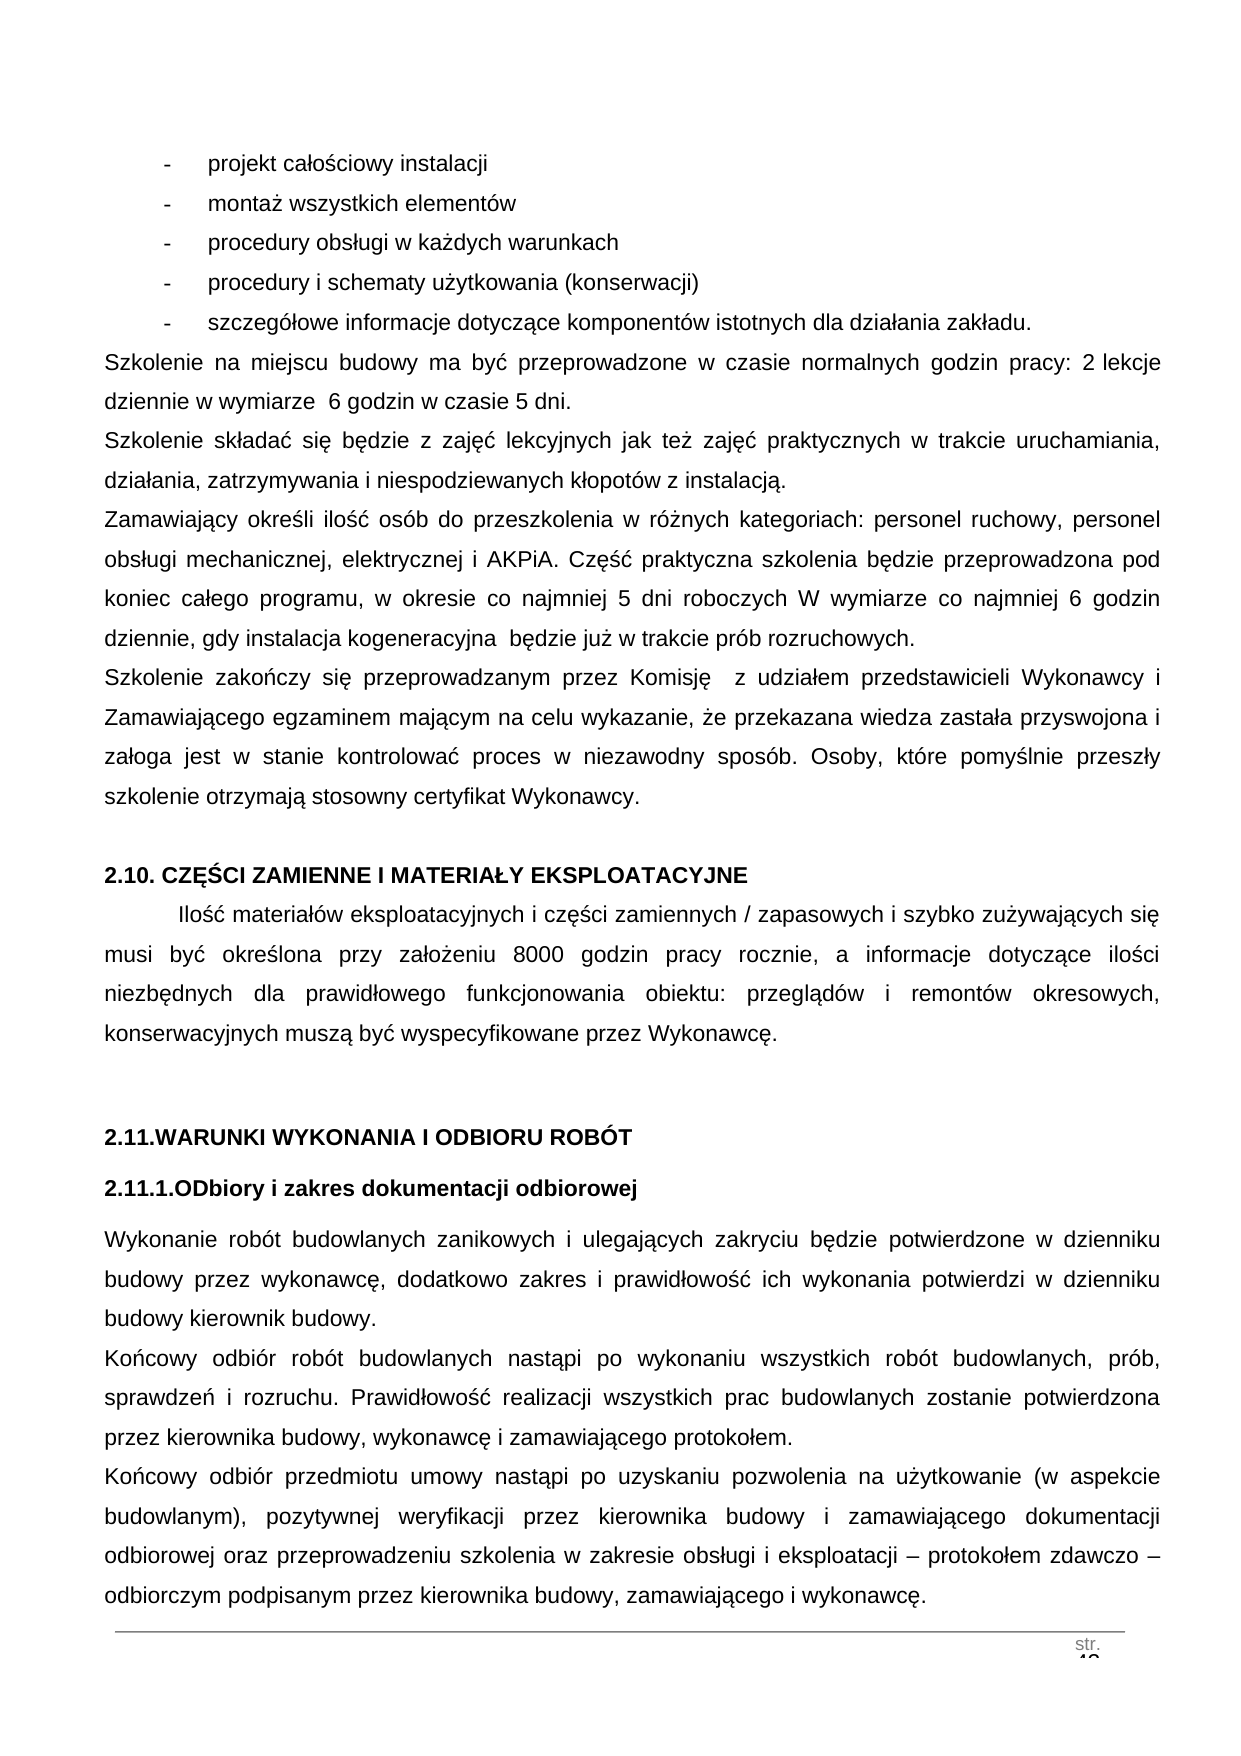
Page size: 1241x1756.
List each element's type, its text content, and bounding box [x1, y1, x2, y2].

text Szkolenie na miejscu budowy ma być przeprowadzone w czasie normalnych godzin pracy: 2 lekcje dziennie w wymiarze 6 godzin w czasie 5 dni. [104, 348, 1161, 414]
list procedury i schematy użytkowania (konserwacji) [163, 269, 1161, 296]
list szczegółowe informacje dotyczące komponentów istotnych dla działania zakładu. [163, 309, 1161, 335]
text Wykonanie robót budowlanych zanikowych i ulegających zakryciu będzie potwierdzone w dzienniku budowy przez wykonawcę, dodatkowo zakres i prawidłowość ich wykonania potwierdzi w dzienniku budowy kierownik budowy. [104, 1226, 1161, 1332]
text 2.10. CZĘŚCI ZAMIENNE I MATERIAŁY EKSPLOATACYJNE [104, 862, 1161, 888]
text Ilość materiałów eksploatacyjnych i części zamiennych / zapasowych i szybko zużywających się musi być określona przy założeniu 8000 godzin pracy rocznie, a informacje dotyczące ilości niezbędnych dla prawidłowego funkcjonowania obiektu: przeglądów i remontów okresowych, konserwacyjnych muszą być wyspecyfikowane przez Wykonawcę. [104, 901, 1161, 1046]
subtitle 2.11.WARUNKI WYKONANIA I ODBIORU ROBÓT [104, 1123, 1161, 1150]
text Szkolenie zakończy się przeprowadzanym przez Komisję z udziałem przedstawicieli Wykonawcy i Zamawiającego egzaminem mającym na celu wykazanie, że przekazana wiedza zastała przyswojona i załoga jest w stanie kontrolować proces w niezawodny sposób. Osoby, które pomyślnie przeszły szkolenie otrzymają stosowny certyfikat Wykonawcy. [104, 664, 1161, 809]
text Szkolenie składać się będzie z zajęć lekcyjnych jak też zajęć praktycznych w trakcie uruchamiania, działania, zatrzymywania i niespodziewanych kłopotów z instalacją. [104, 427, 1161, 493]
list montaż wszystkich elementów [163, 190, 1161, 216]
text Końcowy odbiór robót budowlanych nastąpi po wykonaniu wszystkich robót budowlanych, prób, sprawdzeń i rozruchu. Prawidłowość realizacji wszystkich prac budowlanych zostanie potwierdzona przez kierownika budowy, wykonawcę i zamawiającego protokołem. [104, 1345, 1161, 1450]
list projekt całościowy instalacji [163, 150, 1161, 176]
text Zamawiający określi ilość osób do przeszkolenia w różnych kategoriach: personel ruchowy, personel obsługi mechanicznej, elektrycznej i AKPiA. Część praktyczna szkolenia będzie przeprowadzona pod koniec całego programu, w okresie co najmniej 5 dni roboczych W wymiarze co najmniej 6 godzin dziennie, gdy instalacja kogeneracyjna będzie już w trakcie prób rozruchowych. [104, 506, 1161, 651]
subtitle 2.11.1.ODbiory i zakres dokumentacji odbiorowej [104, 1175, 1161, 1201]
list procedury obsługi w każdych warunkach [163, 229, 1161, 256]
text Końcowy odbiór przedmiotu umowy nastąpi po uzyskaniu pozwolenia na użytkowanie (w aspekcie budowlanym), pozytywnej weryfikacji przez kierownika budowy i zamawiającego dokumentacji odbiorowej oraz przeprowadzeniu szkolenia w zakresie obsługi i eksploatacji – protokołem zdawczo – odbiorczym podpisanym przez kierownika budowy, zamawiającego i wykonawcę. [104, 1463, 1161, 1608]
